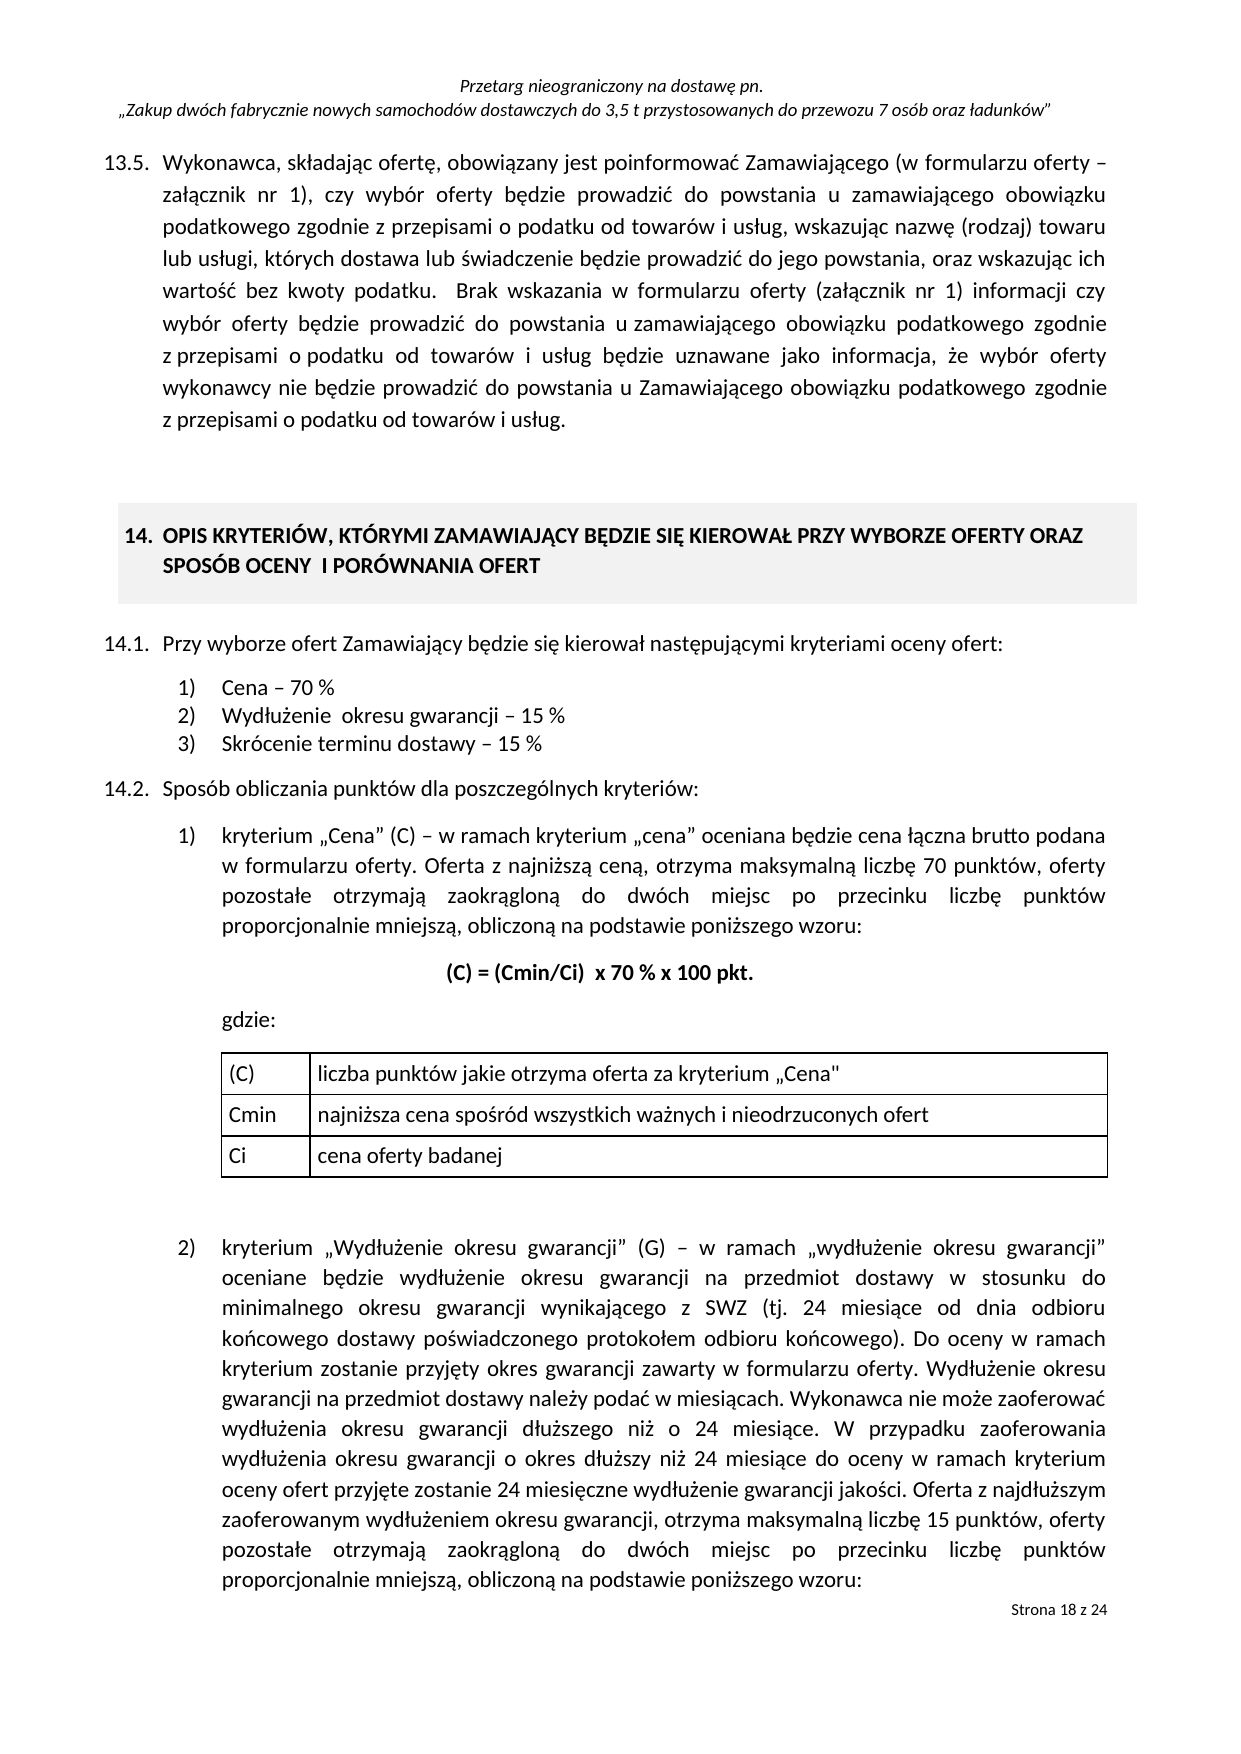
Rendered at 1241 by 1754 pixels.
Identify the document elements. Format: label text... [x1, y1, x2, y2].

list Przy wyborze ofert Zamawiający będzie się kierował następującymi kryteriami oceny ofert: [103, 629, 1107, 657]
table_cell najniższa cena spośród wszystkich ważnych i nieodrzuconych ofert [311, 1095, 1107, 1135]
list kryterium „Wydłużenie okresu gwarancji” (G) – w ramach „wydłużenie okresu gwarancji” oceniane będzie wydłużenie okresu gwarancji na przedmiot dostawy w stosunku do minimalnego okresu gwarancji wynikającego z SWZ (tj. 24 miesiące od dnia odbioru końcowego dostawy poświadczonego protokołem odbioru końcowego). Do oceny w ramach kryterium zostanie przyjęty okres gwarancji zawarty w formularzu oferty. Wydłużenie okresu gwarancji na przedmiot dostawy należy podać w miesiącach. Wykonawca nie może zaoferować wydłużenia okresu gwarancji dłuższego niż o 24 miesiące. W przypadku zaoferowania wydłużenia okresu gwarancji o okres dłuższy niż 24 miesiące do oceny w ramach kryterium oceny ofert przyjęte zostanie 24 miesięczne wydłużenie gwarancji jakości. Oferta z najdłuższym zaoferowanym wydłużeniem okresu gwarancji, otrzyma maksymalną liczbę 15 punktów, oferty pozostałe otrzymają zaokrągloną do dwóch miejsc po przecinku liczbę punktów proporcjonalnie mniejszą, obliczoną na podstawie poniższego wzoru: [177, 1233, 1107, 1593]
text 14.2. Sposób obliczania punktów dla poszczególnych kryteriów: [103, 774, 1107, 802]
list Skrócenie terminu dostawy – 15 % [177, 729, 1107, 757]
text (C) = (Cmin/Ci) x 70 % x 100 pkt. [266, 958, 1107, 986]
table_cell Cmin [222, 1095, 309, 1135]
list Wydłużenie okresu gwarancji – 15 % [177, 701, 1107, 729]
text 13.5. Wykonawca, składając ofertę, obowiązany jest poinformować Zamawiającego (w formularzu oferty – załącznik nr 1), czy wybór oferty będzie prowadzić do powstania u zamawiającego obowiązku podatkowego zgodnie z przepisami o podatku od towarów i usług, wskazując nazwę (rodzaj) towaru lub usługi, których dostawa lub świadczenie będzie prowadzić do jego powstania, oraz wskazując ich wartość bez kwoty podatku. Brak wskazania w formularzu oferty (załącznik nr 1) informacji czy wybór oferty będzie prowadzić do powstania u zamawiającego obowiązku podatkowego zgodnie z przepisami o podatku od towarów i usług będzie uznawane jako informacja, że wybór oferty wykonawcy nie będzie prowadzić do powstania u Zamawiającego obowiązku podatkowego zgodnie z przepisami o podatku od towarów i usług. [103, 148, 1107, 433]
table_cell Ci [222, 1137, 309, 1176]
table_cell cena oferty badanej [311, 1137, 1107, 1176]
list kryterium „Cena” (C) – w ramach kryterium „cena” oceniana będzie cena łączna brutto podana w formularzu oferty. Oferta z najniższą ceną, otrzyma maksymalną liczbę 70 punktów, oferty pozostałe otrzymają zaokrągloną do dwóch miejsc po przecinku liczbę punktów proporcjonalnie mniejszą, obliczoną na podstawie poniższego wzoru: [177, 821, 1107, 939]
table_header liczba punktów jakie otrzyma oferta za kryterium „Cena" [311, 1054, 1107, 1093]
table_header OPIS KRYTERIÓW, KTÓRYMI ZAMAWIAJĄCY BĘDZIE SIĘ KIEROWAŁ PRZY WYBORZE OFERTY ORAZ SPOSÓB OCENY I PORÓWNANIA OFERT [118, 503, 1137, 604]
table_header (C) [222, 1054, 309, 1093]
list Cena – 70 % [177, 673, 1107, 701]
text gdzie: [222, 1005, 1107, 1033]
